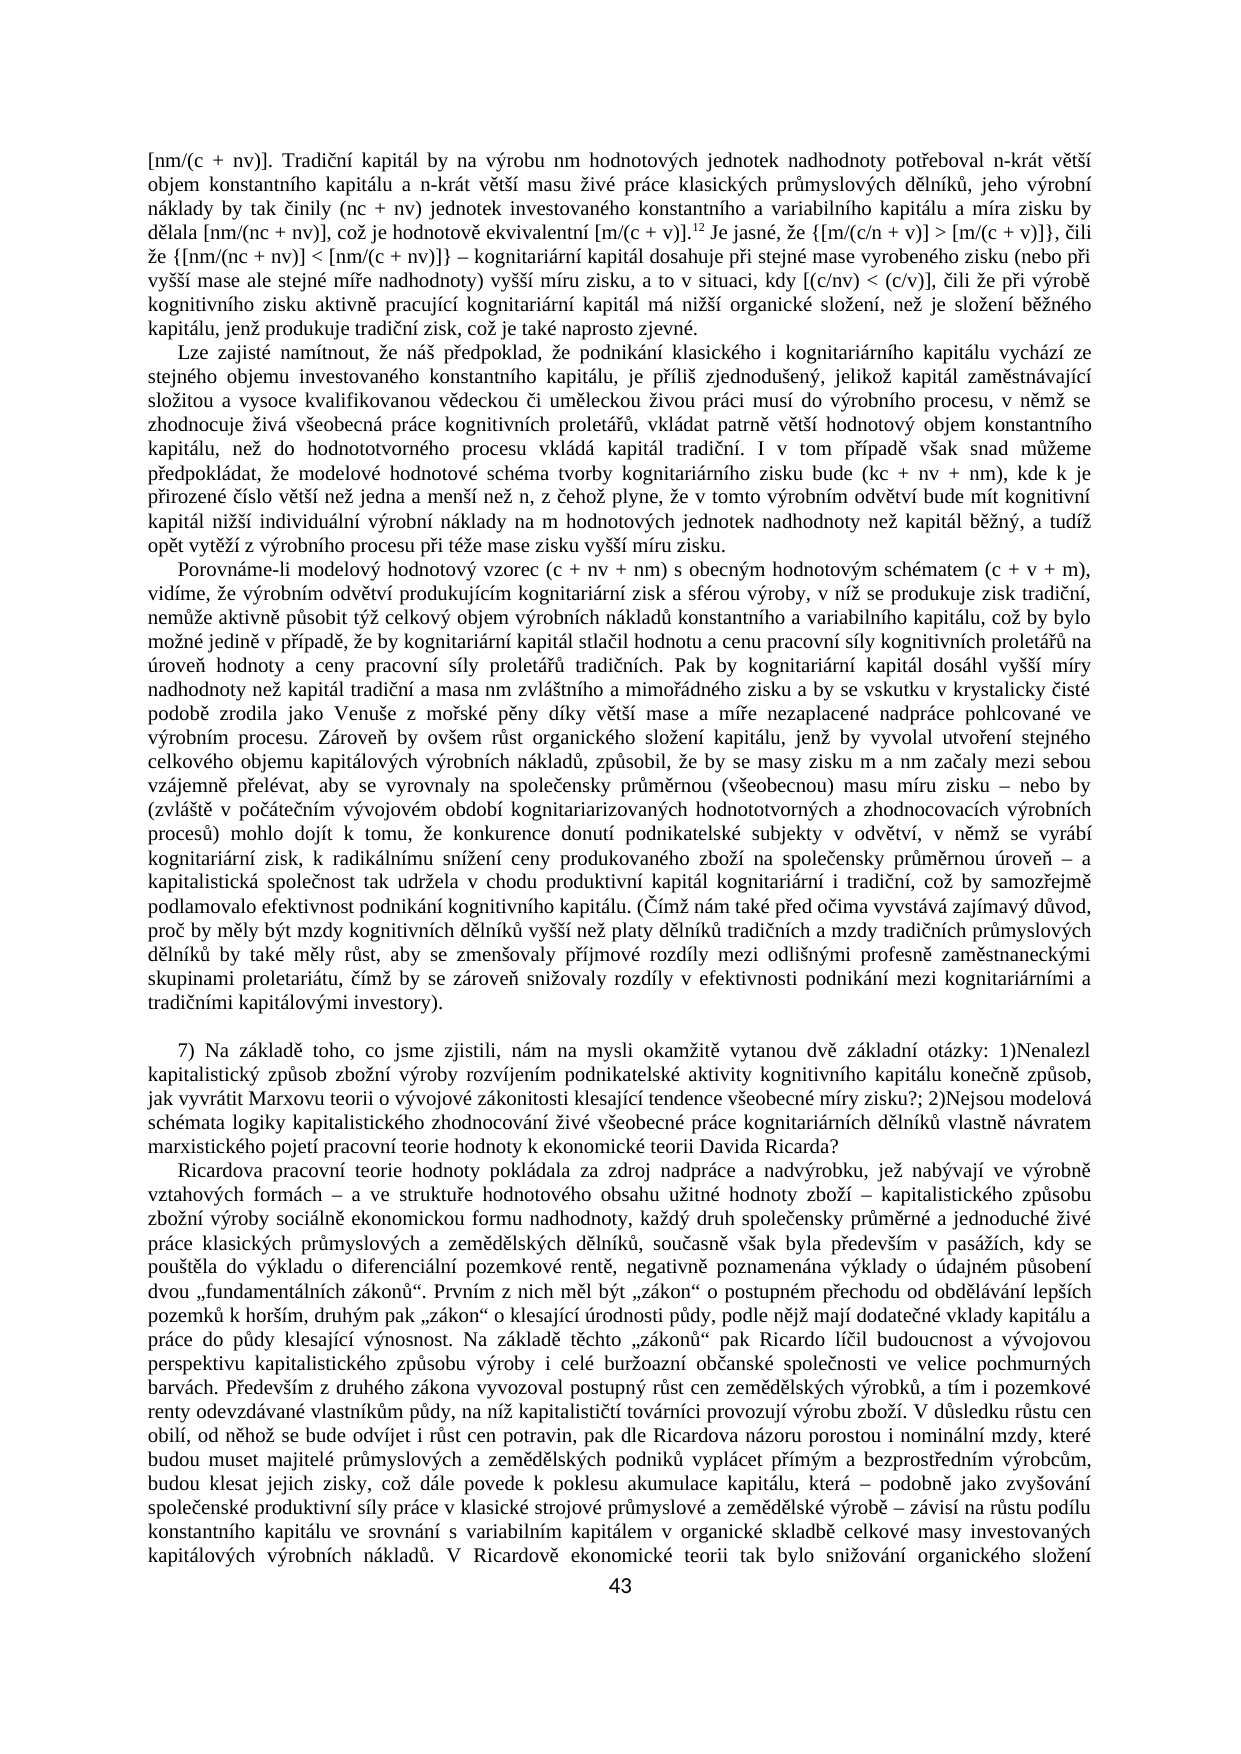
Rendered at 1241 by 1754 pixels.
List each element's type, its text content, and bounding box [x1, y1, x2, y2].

text Lze zajisté namítnout, že náš předpoklad, že podnikání klasického i kognitariárního kapitálu vychází ze stejného objemu investovaného konstantního kapitálu, je příliš zjednodušený, jelikož kapitál zaměstnávající složitou a vysoce kvalifikovanou vědeckou či uměleckou živou práci musí do výrobního procesu, v němž se zhodnocuje živá všeobecná práce kognitivních proletářů, vkládat patrně větší hodnotový objem konstantního kapitálu, než do hodnototvorného procesu vkládá kapitál tradiční. I v tom případě však snad můžeme předpokládat, že modelové hodnotové schéma tvorby kognitariárního zisku bude (kc + nv + nm), kde k je přirozené číslo větší než jedna a menší než n, z čehož plyne, že v tomto výrobním odvětví bude mít kognitivní kapitál nižší individuální výrobní náklady na m hodnotových jednotek nadhodnoty než kapitál běžný, a tudíž opět vytěží z výrobního procesu při téže mase zisku vyšší míru zisku. [148, 340, 1093, 557]
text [148, 148, 1093, 340]
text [148, 1158, 1093, 1567]
text Porovnáme-li modelový hodnotový vzorec (c + nv + nm) s obecným hodnotovým schématem (c + v + m), vidíme, že výrobním odvětví produkujícím kognitariární zisk a sférou výroby, v níž se produkuje zisk tradiční, nemůže aktivně působit týž celkový objem výrobních nákladů konstantního a variabilního kapitálu, což by bylo možné jedině v případě, že by kognitariární kapitál stlačil hodnotu a cenu pracovní síly kognitivních proletářů na úroveň hodnoty a ceny pracovní síly proletářů tradičních. Pak by kognitariární kapitál dosáhl vyšší míry nadhodnoty než kapitál tradiční a masa nm zvláštního a mimořádného zisku a by se vskutku v krystalicky čisté podobě zrodila jako Venuše z mořské pěny díky větší mase a míře nezaplacené nadpráce pohlcované ve výrobním procesu. Zároveň by ovšem růst organického složení kapitálu, jenž by vyvolal utvoření stejného celkového objemu kapitálových výrobních nákladů, způsobil, že by se masy zisku m a nm začaly mezi sebou vzájemně přelévat, aby se vyrovnaly na společensky průměrnou (všeobecnou) masu míru zisku – nebo by (zvláště v počátečním vývojovém období kognitariarizovaných hodnototvorných a zhodnocovacích výrobních procesů) mohlo dojít k tomu, že konkurence donutí podnikatelské subjekty v odvětví, v němž se vyrábí kognitariární zisk, k radikálnímu snížení ceny produkovaného zboží na společensky průměrnou úroveň – a kapitalistická společnost tak udržela v chodu produktivní kapitál kognitariární i tradiční, což by samozřejmě podlamovalo efektivnost podnikání kognitivního kapitálu. (Čímž nám také před očima vyvstává zajímavý důvod, proč by měly být mzdy kognitivních dělníků vyšší než platy dělníků tradičních a mzdy tradičních průmyslových dělníků by také měly růst, aby se zmenšovaly příjmové rozdíly mezi odlišnými profesně zaměstnaneckými skupinami proletariátu, čímž by se zároveň snižovaly rozdíly v efektivnosti podnikání mezi kognitariárními a tradičními kapitálovými investory). [148, 557, 1093, 1014]
text 7) Na základě toho, co jsme zjistili, nám na mysli okamžitě vytanou dvě základní otázky: 1)Nenalezl kapitalistický způsob zbožní výroby rozvíjením podnikatelské aktivity kognitivního kapitálu konečně způsob, jak vyvrátit Marxovu teorii o vývojové zákonitosti klesající tendence všeobecné míry zisku?; 2)Nejsou modelová schémata logiky kapitalistického zhodnocování živé všeobecné práce kognitariárních dělníků vlastně návratem marxistického pojetí pracovní teorie hodnoty k ekonomické teorii Davida Ricarda? [148, 1038, 1093, 1158]
